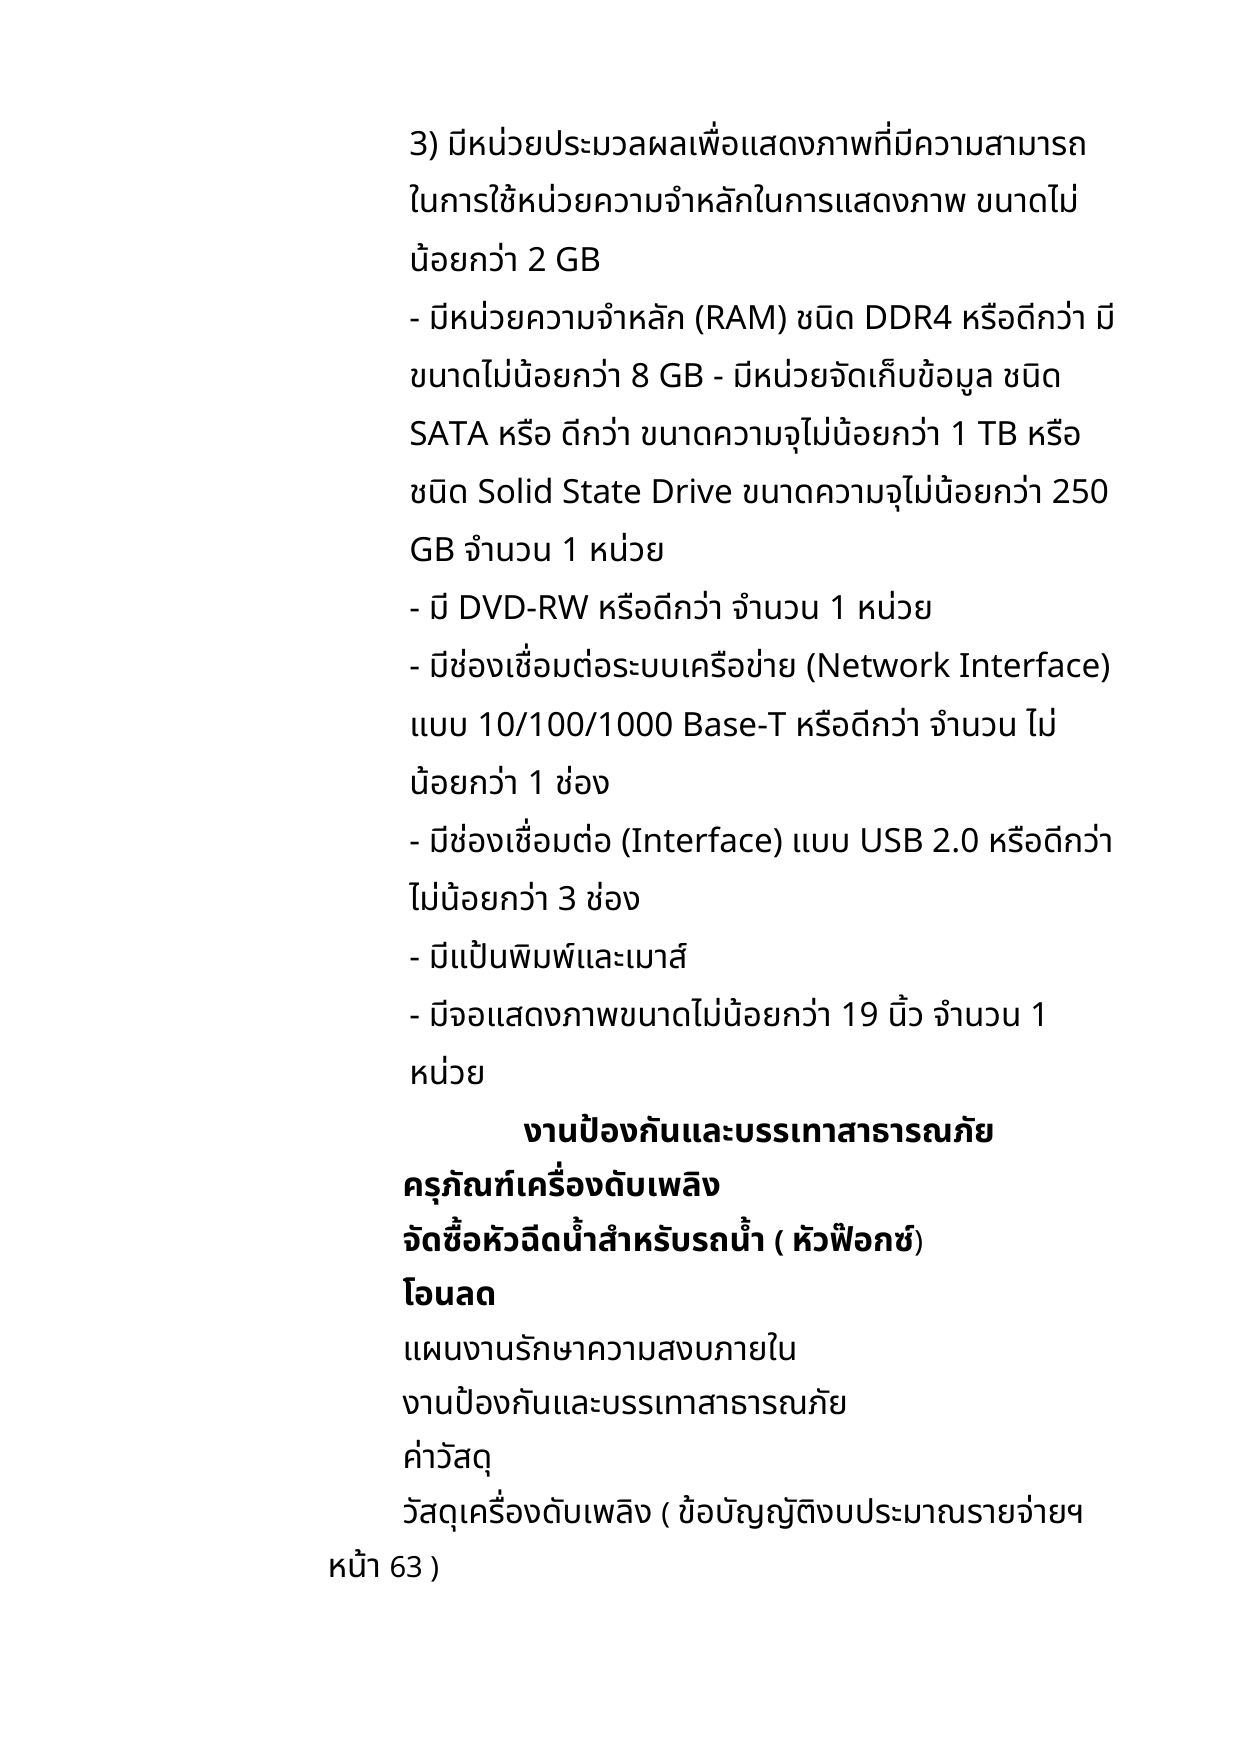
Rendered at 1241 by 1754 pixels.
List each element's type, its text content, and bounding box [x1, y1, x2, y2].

text จัดซื้อหัวฉีดน้ำสำหรับรถน้ำ ( หัวฟ๊อกซ์) [327, 1216, 1116, 1266]
text - มีหน่วยความจำหลัก (RAM) ชนิด DDR4 หรือดีกว่า มีขนาดไม่น้อยกว่า 8 GB - มีหน่วยจัดเก็บข้อมูล ชนิด SATA หรือ ดีกว่า ขนาดความจุไม่น้อยกว่า 1 TB หรือชนิด Solid State Drive ขนาดความจุไม่น้อยกว่า 250 GB จำนวน 1 หน่วย [409, 293, 1116, 577]
text งานป้องกันและบรรเทาสาธารณภัย [327, 1379, 1116, 1429]
text แผนงานรักษาความสงบภายใน [327, 1324, 1116, 1375]
text - มีจอแสดงภาพขนาดไม่น้อยกว่า 19 นิ้ว จำนวน 1 หน่วย [409, 991, 1116, 1099]
text วัสดุเครื่องดับเพลิง ( ข้อบัญญัติงบประมาณรายจ่ายฯ หน้า 63 ) [327, 1488, 1116, 1592]
text งานป้องกันและบรรเทาสาธารณภัย [327, 1107, 1116, 1157]
text - มี DVD-RW หรือดีกว่า จำนวน 1 หน่วย [409, 584, 1116, 635]
text - มีช่องเชื่อมต่อ (Interface) แบบ USB 2.0 หรือดีกว่า ไม่น้อยกว่า 3 ช่อง [409, 817, 1116, 925]
text - มีแป้นพิมพ์และเมาส์ [409, 933, 1116, 983]
text ครุภัณฑ์เครื่องดับเพลิง [327, 1161, 1116, 1212]
text ค่าวัสดุ [327, 1433, 1116, 1484]
text โอนลด [327, 1270, 1116, 1321]
text - มีช่องเชื่อมต่อระบบเครือข่าย (Network Interface) แบบ 10/100/1000 Base-T หรือดีกว่า จำนวน ไม่น้อยกว่า 1 ช่อง [409, 642, 1116, 809]
text 3) มีหน่วยประมวลผลเพื่อแสดงภาพที่มีความสามารถในการใช้หน่วยความจำหลักในการแสดงภาพ ขนาดไม่น้อยกว่า 2 GB [409, 119, 1116, 286]
